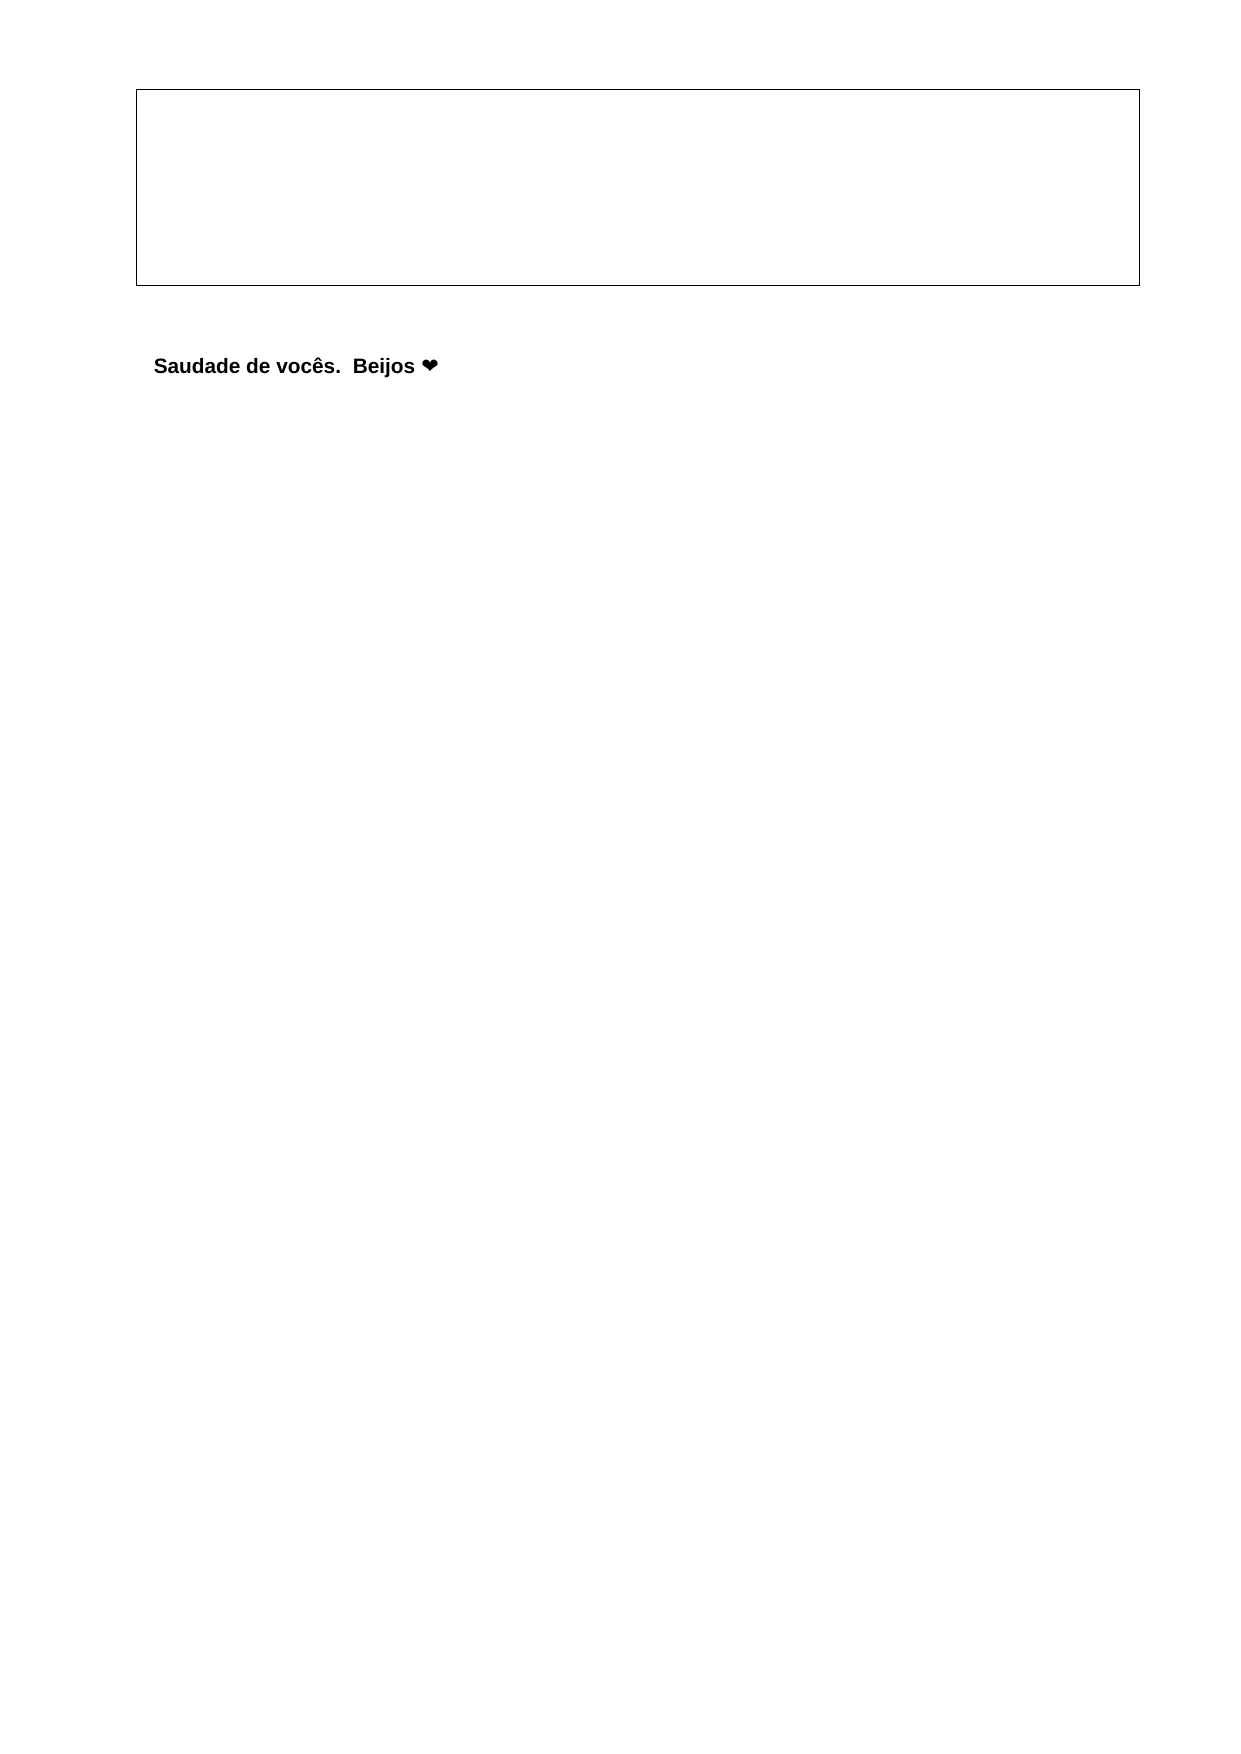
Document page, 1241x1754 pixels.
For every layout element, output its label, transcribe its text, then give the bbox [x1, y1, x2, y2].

text Saudade de vocês. Beijos ❤ [148, 351, 1152, 379]
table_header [137, 90, 1139, 285]
